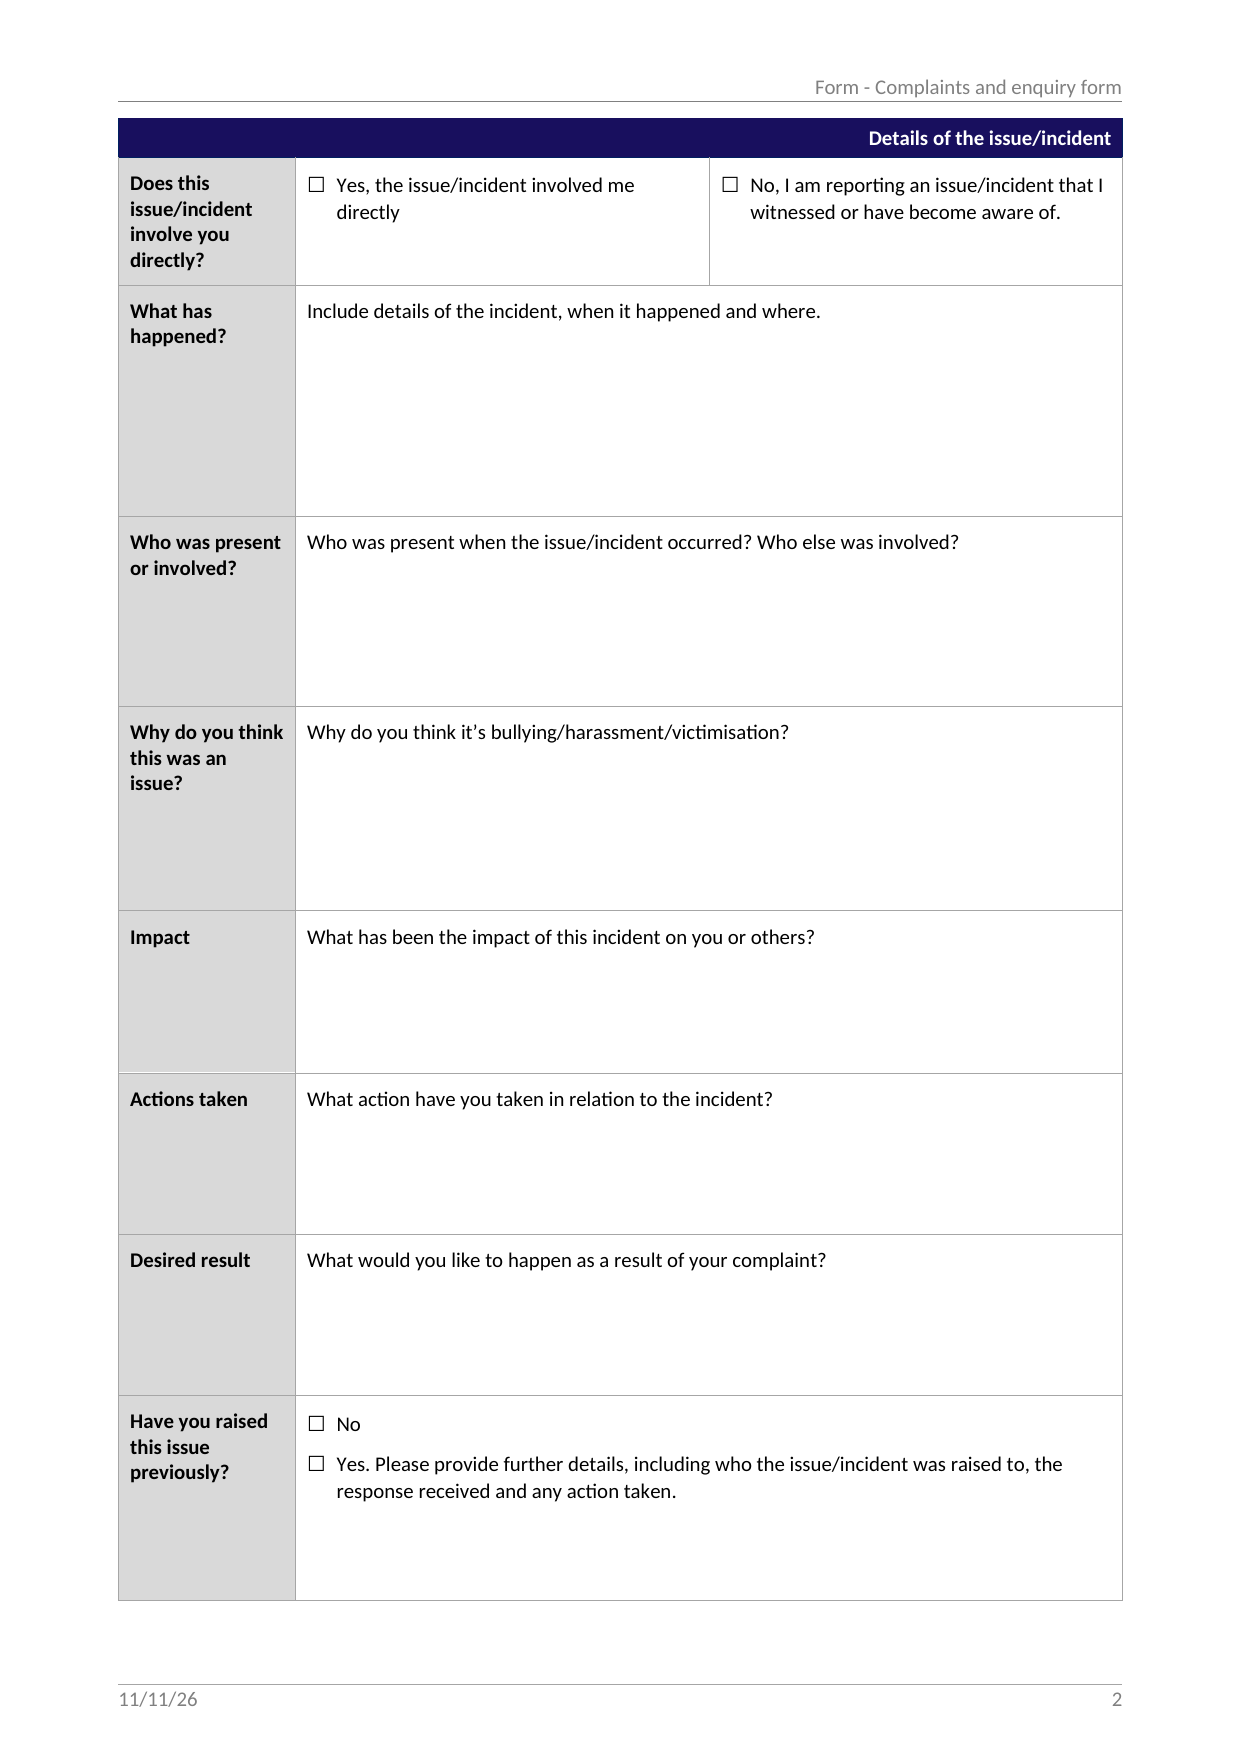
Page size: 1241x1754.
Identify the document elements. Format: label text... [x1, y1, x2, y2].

table_cell Why do you think it’s bullying/harassment/victimisation? [296, 707, 1122, 910]
table_cell Impact [119, 911, 295, 1072]
table_header [119, 119, 295, 157]
table_cell Desired result [119, 1235, 295, 1395]
table_cell What would you like to happen as a result of your complaint? [296, 1235, 1122, 1395]
table_cell Does this issue/incident involve you directly? [119, 158, 295, 285]
table_cell What has happened? [119, 286, 295, 516]
table_cell What action have you taken in relation to the incident? [296, 1074, 1122, 1234]
table_cell Who was present or involved? [119, 517, 295, 706]
table_cell No Yes. Please provide further details, including who the issue/incident was raised to, the response received and any action taken. [296, 1396, 1122, 1600]
table_cell Have you raised this issue previously? [119, 1396, 295, 1600]
table_cell No, I am reporting an issue/incident that I witnessed or have become aware of. [710, 158, 1122, 285]
table_cell What has been the impact of this incident on you or others? [296, 911, 1122, 1072]
table_header Details of the issue/incident [296, 119, 1122, 157]
table_cell Who was present when the issue/incident occurred? Who else was involved? [296, 517, 1122, 706]
table_cell Why do you think this was an issue? [119, 707, 295, 910]
table_cell Include details of the incident, when it happened and where. [296, 286, 1122, 516]
table_cell Actions taken [119, 1074, 295, 1234]
table_cell Yes, the issue/incident involved me directly [296, 158, 709, 285]
